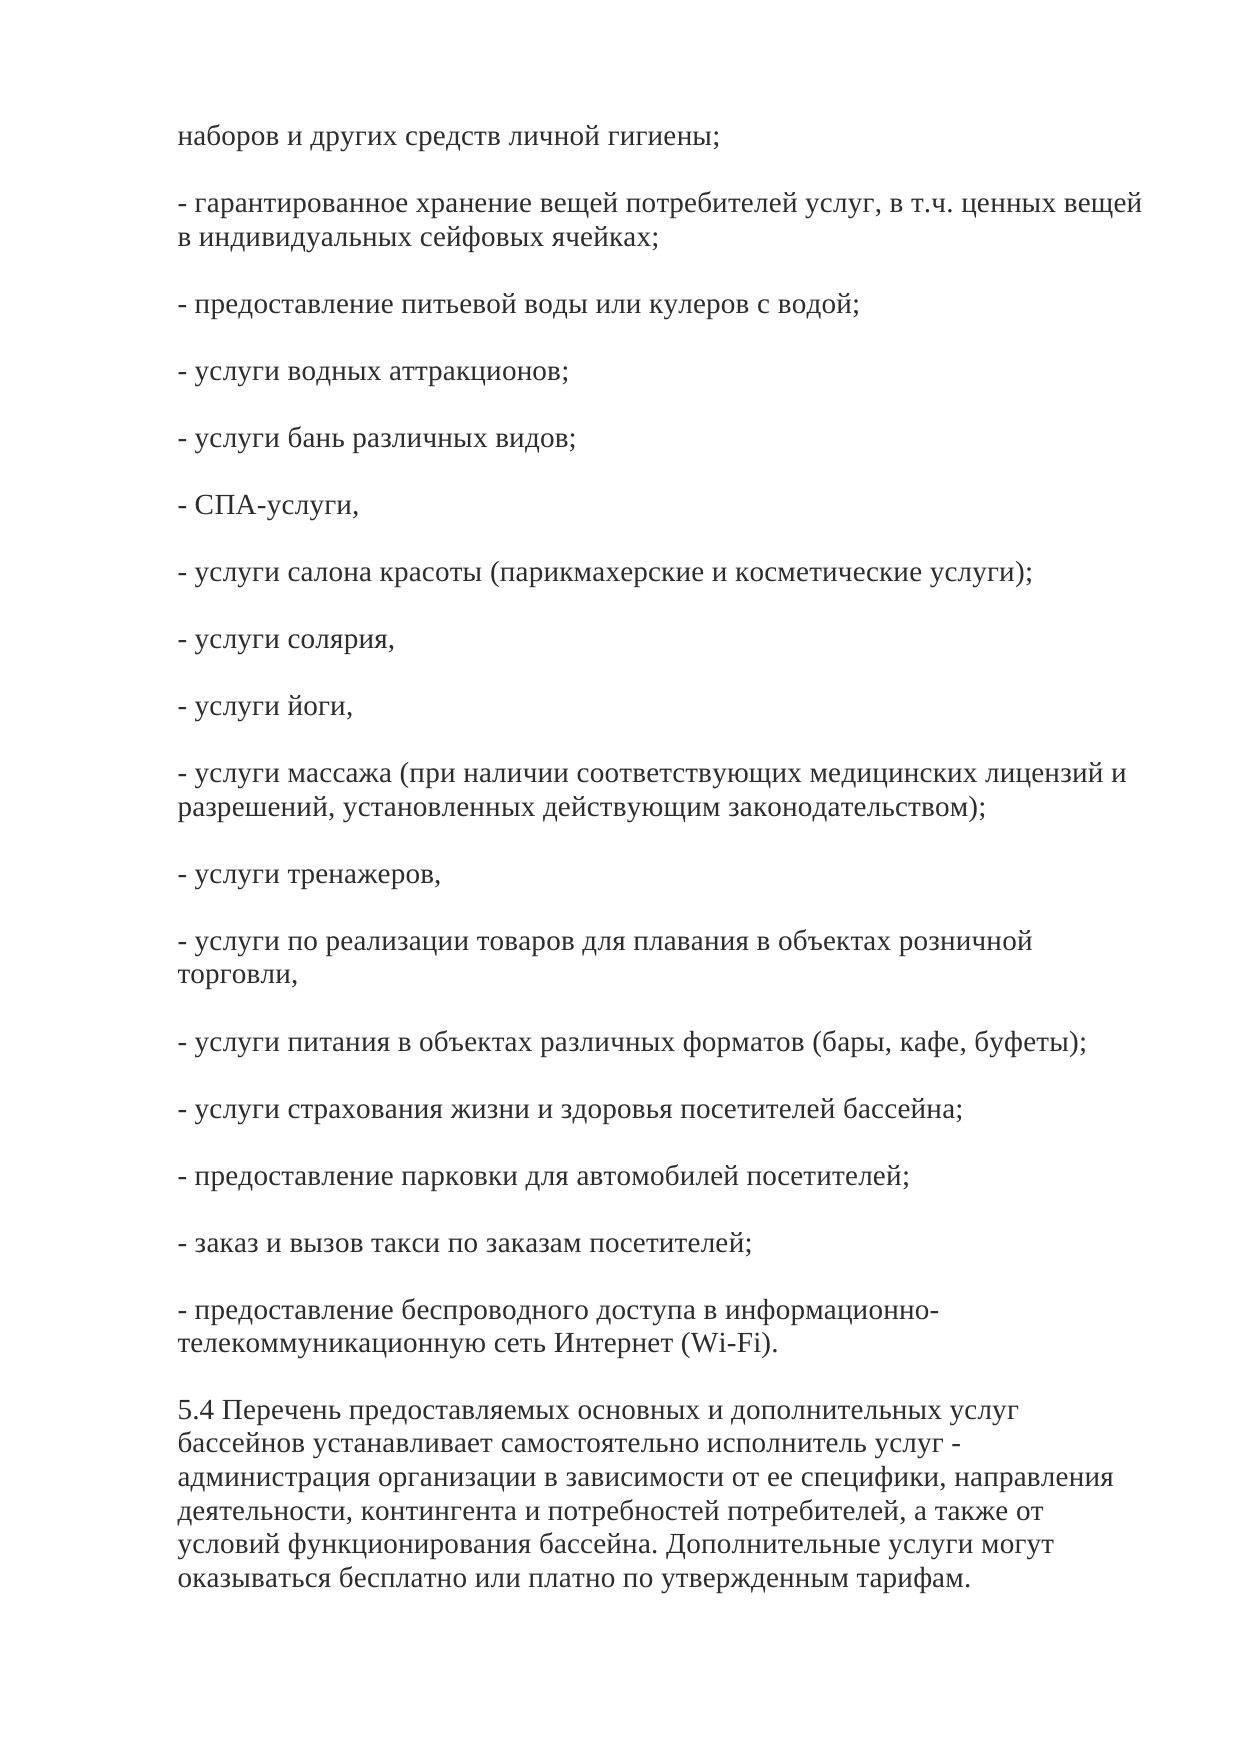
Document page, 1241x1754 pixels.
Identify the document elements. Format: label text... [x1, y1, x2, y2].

text 5.4 Перечень предоставляемых основных и дополнительных услуг бассейнов устанавливает самостоятельно исполнитель услуг - администрация организации в зависимости от ее специфики, направления деятельности, контингента и потребностей потребителей, а также от условий функционирования бассейна. Дополнительные услуги могут оказываться бесплатно или платно по утвержденным тарифам. [177, 1392, 1152, 1626]
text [177, 118, 1152, 1392]
